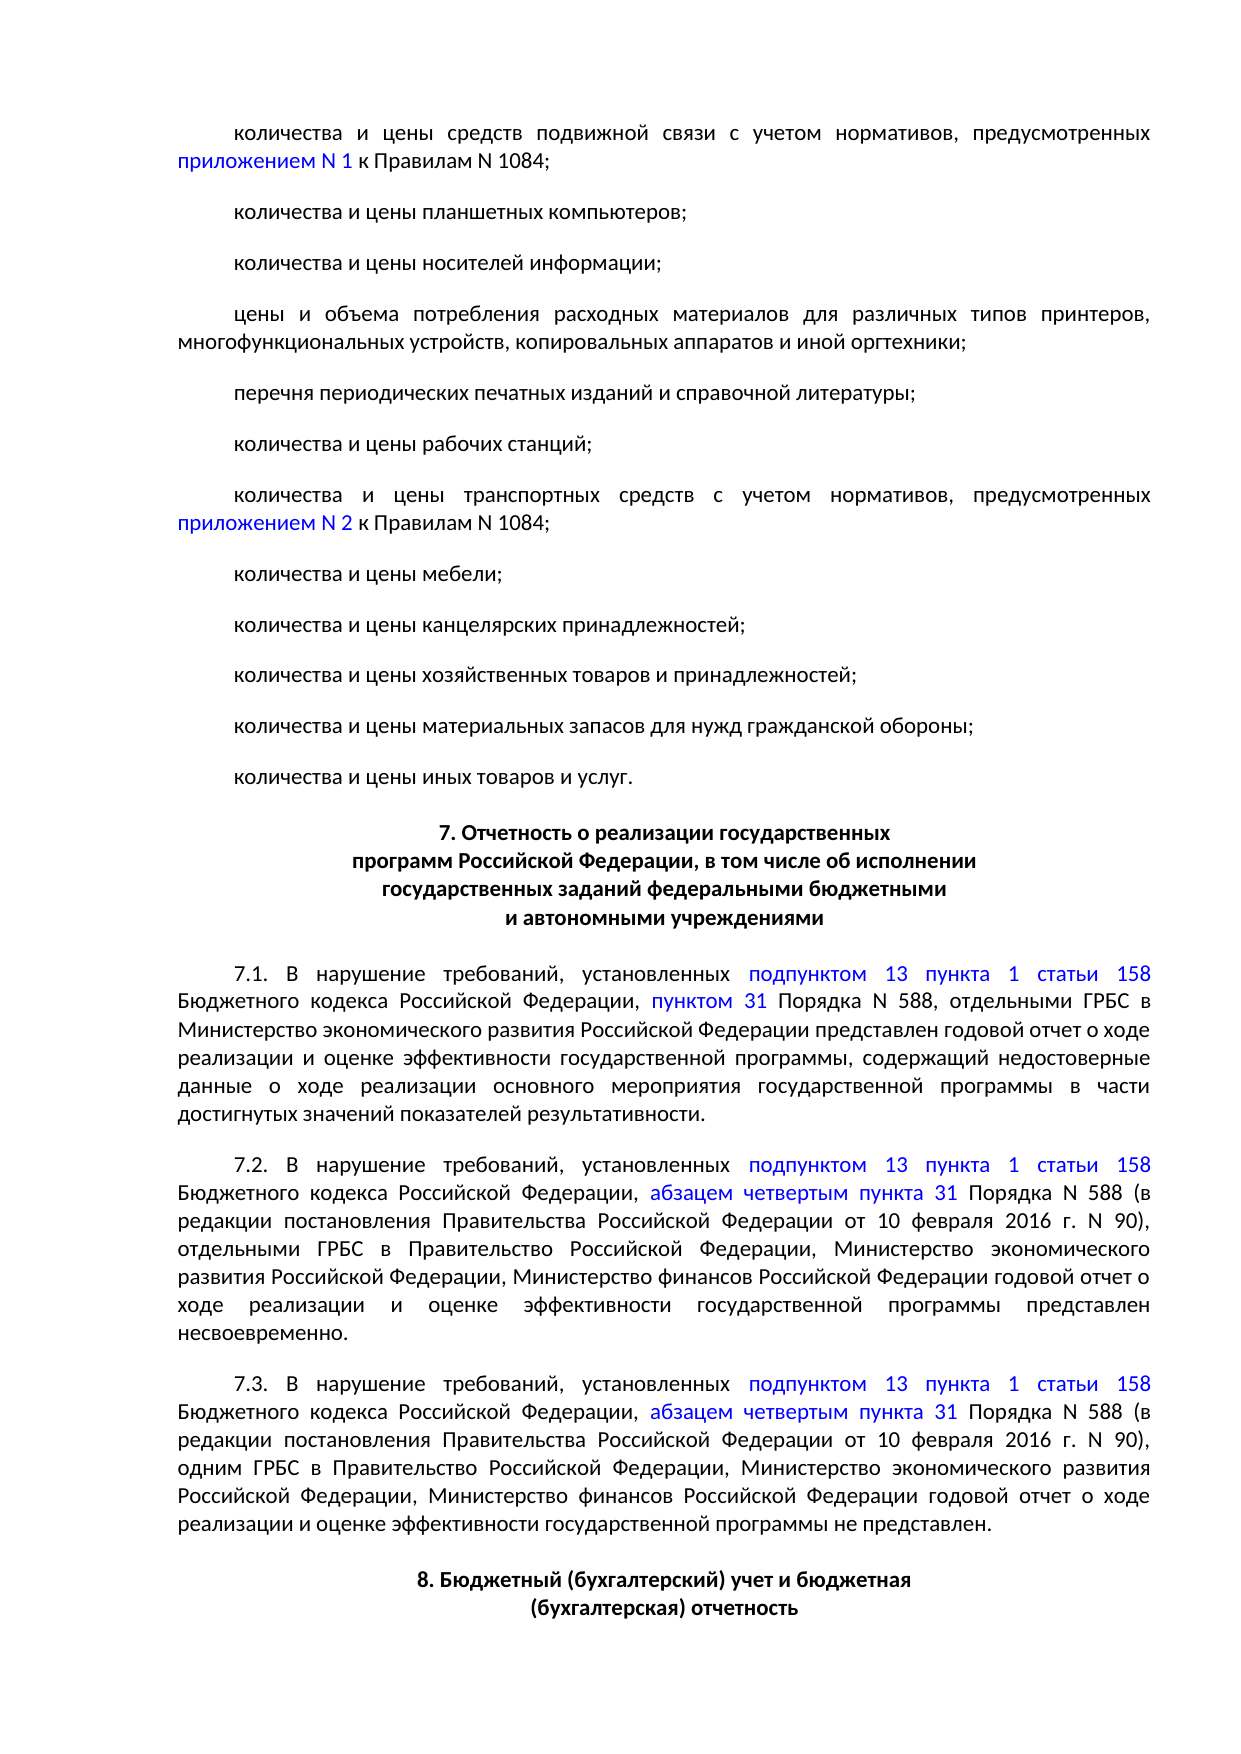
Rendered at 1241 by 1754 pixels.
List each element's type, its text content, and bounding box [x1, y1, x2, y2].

text количества и цены рабочих станций; [177, 429, 1152, 457]
text количества и цены канцелярских принадлежностей; [177, 610, 1152, 638]
text количества и цены иных товаров и услуг. [177, 762, 1152, 791]
text 7.3. В нарушение требований, установленных подпунктом 13 пункта 1 статьи 158 Бюджетного кодекса Российской Федерации, абзацем четвертым пункта 31 Порядка N 588 (в редакции постановления Правительства Российской Федерации от 10 февраля 2016 г. N 90), одним ГРБС в Правительство Российской Федерации, Министерство экономического развития Российской Федерации, Министерство финансов Российской Федерации годовой отчет о ходе реализации и оценке эффективности государственной программы не представлен. [177, 1369, 1152, 1537]
text количества и цены транспортных средств с учетом нормативов, предусмотренных приложением N 2 к Правилам N 1084; [177, 480, 1152, 536]
text количества и цены мебели; [177, 559, 1152, 587]
text количества и цены средств подвижной связи с учетом нормативов, предусмотренных приложением N 1 к Правилам N 1084; [177, 118, 1152, 174]
title 7. Отчетность о реализации государственных [177, 818, 1152, 847]
title государственных заданий федеральными бюджетными [177, 874, 1152, 903]
text 7.1. В нарушение требований, установленных подпунктом 13 пункта 1 статьи 158 Бюджетного кодекса Российской Федерации, пунктом 31 Порядка N 588, отдельными ГРБС в Министерство экономического развития Российской Федерации представлен годовой отчет о ходе реализации и оценке эффективности государственной программы, содержащий недостоверные данные о ходе реализации основного мероприятия государственной программы в части достигнутых значений показателей результативности. [177, 959, 1152, 1127]
title (бухгалтерская) отчетность [177, 1593, 1152, 1621]
text количества и цены материальных запасов для нужд гражданской обороны; [177, 712, 1152, 739]
text перечня периодических печатных изданий и справочной литературы; [177, 378, 1152, 406]
text цены и объема потребления расходных материалов для различных типов принтеров, многофункциональных устройств, копировальных аппаратов и иной оргтехники; [177, 299, 1152, 355]
title 8. Бюджетный (бухгалтерский) учет и бюджетная [177, 1565, 1152, 1593]
text количества и цены планшетных компьютеров; [177, 197, 1152, 225]
text количества и цены хозяйственных товаров и принадлежностей; [177, 661, 1152, 689]
title программ Российской Федерации, в том числе об исполнении [177, 847, 1152, 874]
title и автономными учреждениями [177, 903, 1152, 931]
text количества и цены носителей информации; [177, 248, 1152, 276]
text 7.2. В нарушение требований, установленных подпунктом 13 пункта 1 статьи 158 Бюджетного кодекса Российской Федерации, абзацем четвертым пункта 31 Порядка N 588 (в редакции постановления Правительства Российской Федерации от 10 февраля 2016 г. N 90), отдельными ГРБС в Правительство Российской Федерации, Министерство экономического развития Российской Федерации, Министерство финансов Российской Федерации годовой отчет о ходе реализации и оценке эффективности государственной программы представлен несвоевременно. [177, 1150, 1152, 1346]
